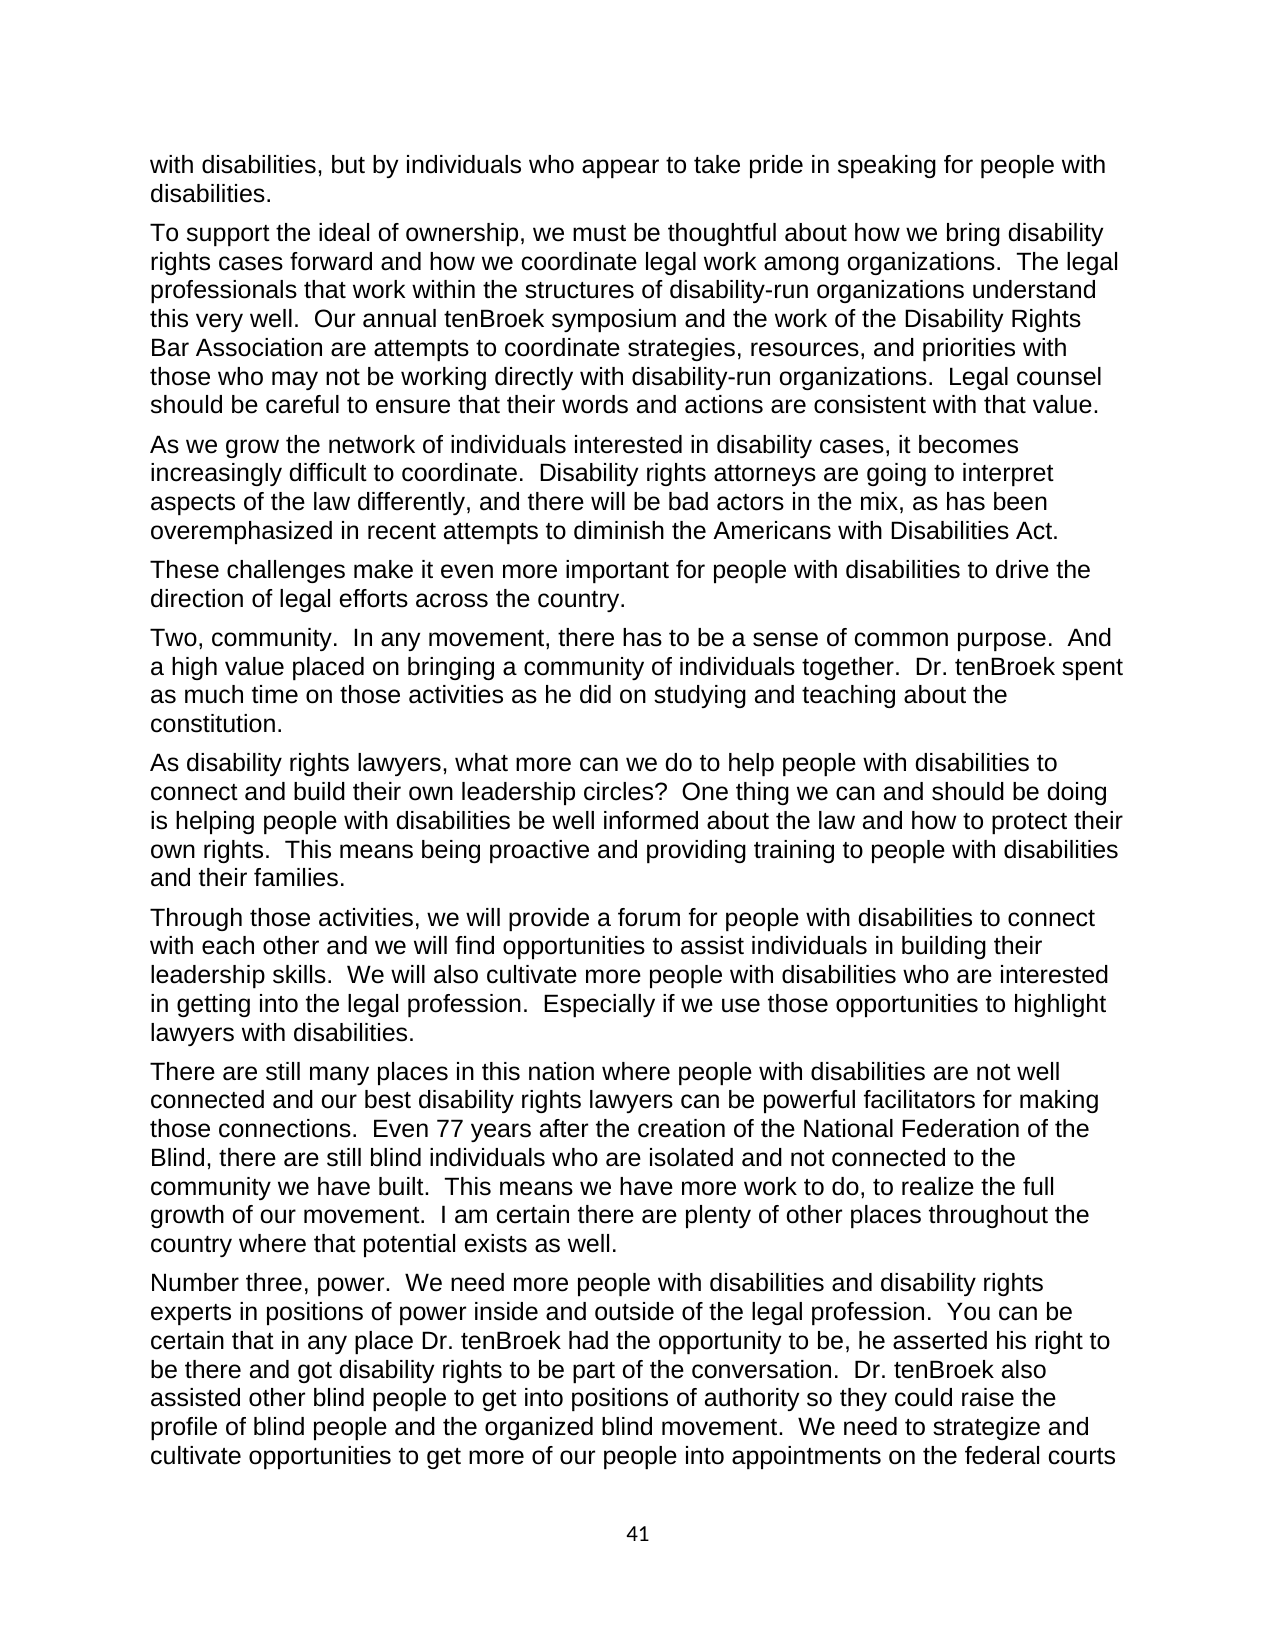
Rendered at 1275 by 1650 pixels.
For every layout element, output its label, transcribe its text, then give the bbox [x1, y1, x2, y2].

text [150, 150, 1125, 207]
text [150, 1268, 1125, 1469]
text Two, community. In any movement, there has to be a sense of common purpose. And a high value placed on bringing a community of individuals together. Dr. tenBroek spent as much time on those activities as he did on studying and teaching about the constitution. [150, 623, 1125, 738]
text There are still many places in this nation where people with disabilities are not well connected and our best disability rights lawyers can be powerful facilitators for making those connections. Even 77 years after the creation of the National Federation of the Blind, there are still blind individuals who are isolated and not connected to the community we have built. This means we have more work to do, to realize the full growth of our movement. I am certain there are plenty of other places throughout the country where that potential exists as well. [150, 1057, 1125, 1258]
text These challenges make it even more important for people with disabilities to drive the direction of legal efforts across the country. [150, 555, 1125, 612]
text To support the ideal of ownership, we must be thoughtful about how we bring disability rights cases forward and how we coordinate legal work among organizations. The legal professionals that work within the structures of disability-run organizations understand this very well. Our annual tenBroek symposium and the work of the Disability Rights Bar Association are attempts to coordinate strategies, resources, and priorities with those who may not be working directly with disability-run organizations. Legal counsel should be careful to ensure that their words and actions are consistent with that value. [150, 218, 1125, 419]
text As we grow the network of individuals interested in disability cases, it becomes increasingly difficult to coordinate. Disability rights attorneys are going to interpret aspects of the law differently, and there will be bad actors in the mix, as has been overemphasized in recent attempts to diminish the Americans with Disabilities Act. [150, 429, 1125, 544]
text Through those activities, we will provide a forum for people with disabilities to connect with each other and we will find opportunities to assist individuals in building their leadership skills. We will also cultivate more people with disabilities who are interested in getting into the legal profession. Especially if we use those opportunities to highlight lawyers with disabilities. [150, 902, 1125, 1046]
text As disability rights lawyers, what more can we do to help people with disabilities to connect and build their own leadership circles? One thing we can and should be doing is helping people with disabilities be well informed about the law and how to protect their own rights. This means being proactive and providing training to people with disabilities and their families. [150, 748, 1125, 892]
